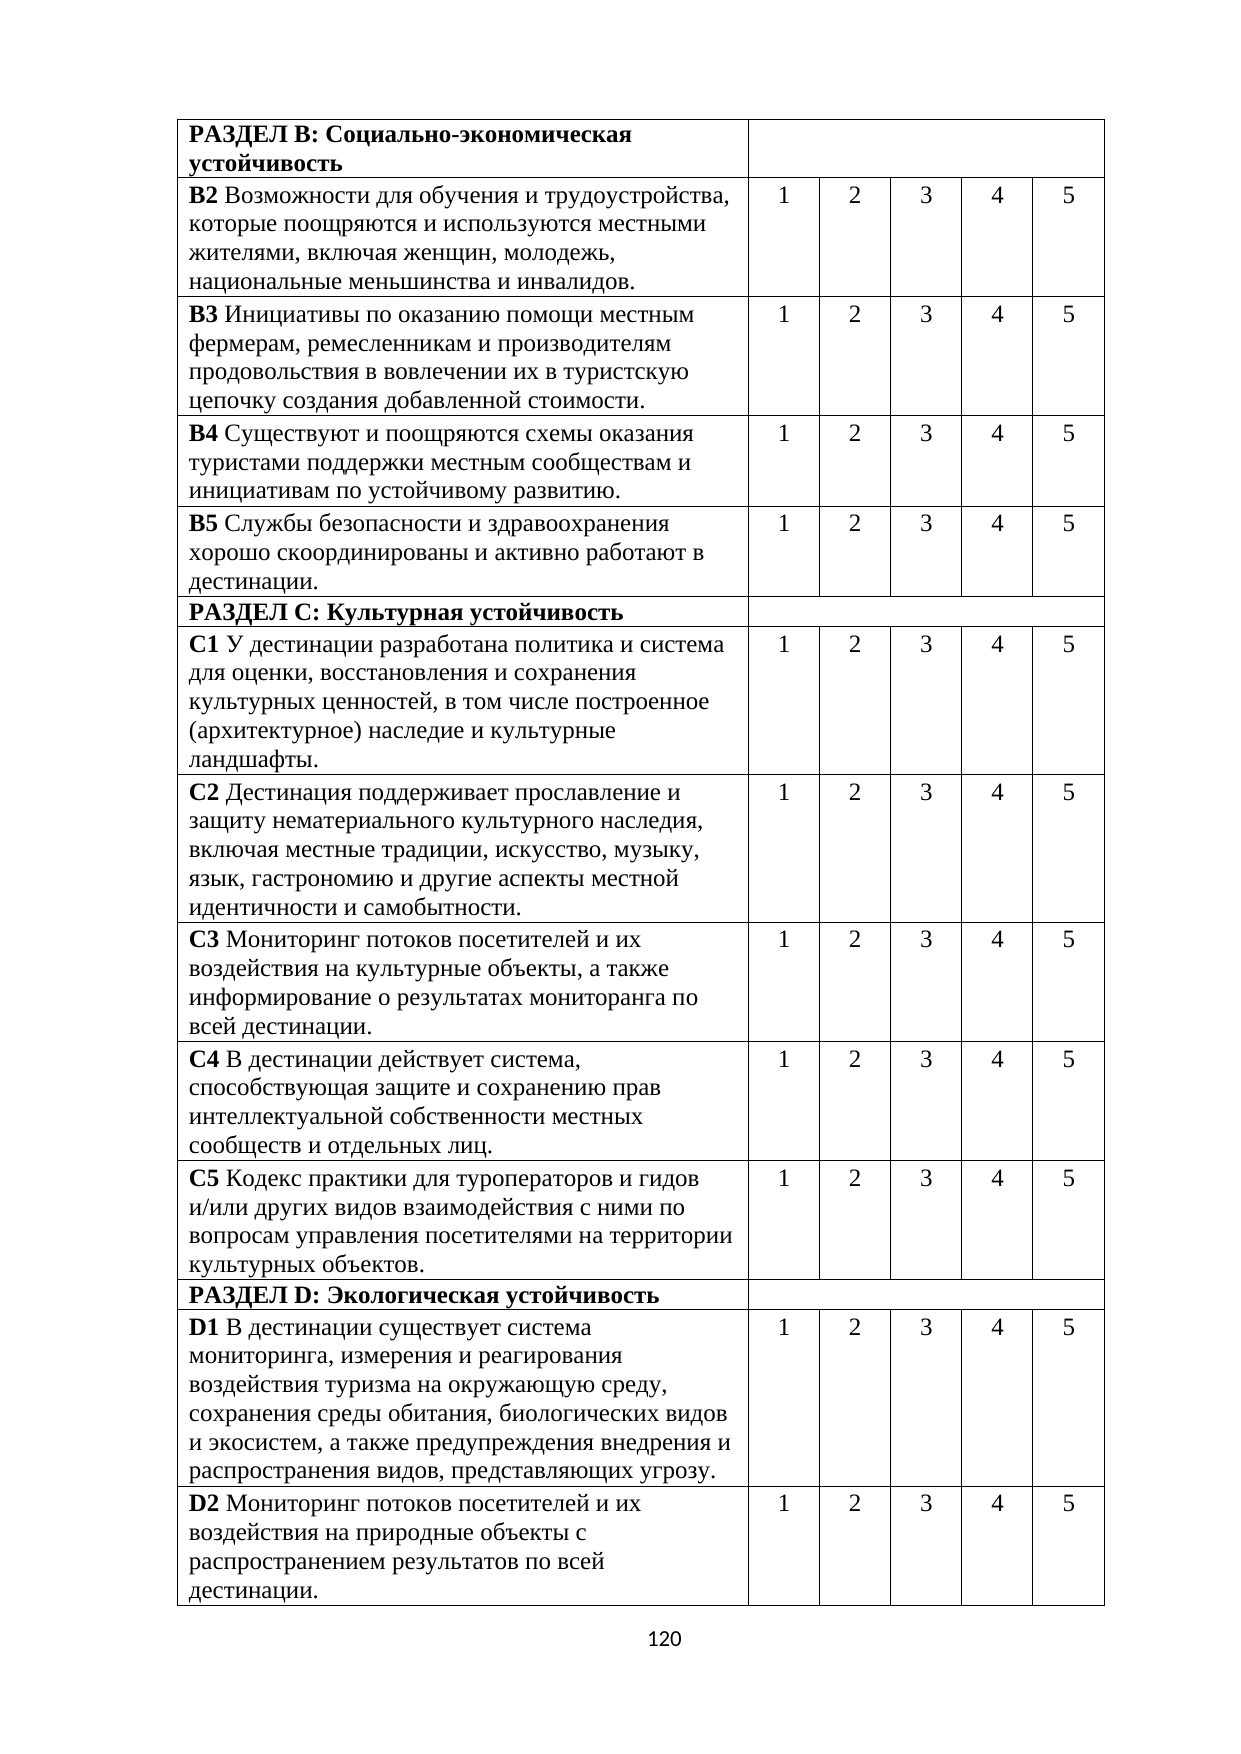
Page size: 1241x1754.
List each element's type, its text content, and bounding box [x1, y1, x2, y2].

table_cell 3 [891, 1310, 961, 1486]
table_cell 4 [962, 775, 1032, 922]
table_cell 4 [962, 1310, 1032, 1486]
table_cell 2 [820, 507, 890, 596]
table_cell [749, 120, 1104, 177]
table_cell 2 [820, 1161, 890, 1279]
table_cell B5 Службы безопасности и здравоохранения хорошо скоординированы и активно работают в дестинации. [178, 507, 748, 596]
table_cell 5 [1033, 416, 1104, 506]
table_cell 4 [962, 507, 1032, 596]
table_cell 2 [820, 416, 890, 506]
table_cell 1 [749, 507, 819, 596]
table_cell 4 [962, 297, 1032, 415]
table_cell 2 [820, 627, 890, 774]
table_cell C4 В дестинации действует система, способствующая защите и сохранению прав интеллектуальной собственности местных сообществ и отдельных лиц. [178, 1042, 748, 1160]
table_cell 3 [891, 416, 961, 506]
table_cell 4 [962, 627, 1032, 774]
table_cell 1 [749, 1042, 819, 1160]
table_cell 5 [1033, 178, 1104, 296]
table_cell РАЗДЕЛ B: Социально-экономическая устойчивость [178, 120, 748, 177]
table_cell 1 [749, 775, 819, 922]
table_cell 3 [891, 1161, 961, 1279]
table_cell 2 [820, 297, 890, 415]
table_cell 1 [749, 1161, 819, 1279]
table_cell 5 [1033, 1161, 1104, 1279]
table_cell 5 [1033, 1310, 1104, 1486]
table_cell 1 [749, 416, 819, 506]
table_cell РАЗДЕЛ C: Культурная устойчивость [178, 597, 748, 626]
table_cell 4 [962, 1487, 1032, 1605]
table_cell 4 [962, 178, 1032, 296]
table_cell 4 [962, 416, 1032, 506]
table_cell 1 [749, 1487, 819, 1605]
table_cell РАЗДЕЛ D: Экологическая устойчивость [178, 1280, 748, 1309]
table_cell 5 [1033, 507, 1104, 596]
table_cell 5 [1033, 627, 1104, 774]
table_cell 5 [1033, 1042, 1104, 1160]
table_cell 5 [1033, 1487, 1104, 1605]
table_cell 3 [891, 627, 961, 774]
table_cell B4 Существуют и поощряются схемы оказания туристами поддержки местным сообществам и инициативам по устойчивому развитию. [178, 416, 748, 506]
table_cell 2 [820, 1310, 890, 1486]
table_cell [749, 1280, 1104, 1309]
table_cell 2 [820, 178, 890, 296]
table_cell [749, 597, 1104, 626]
table_cell B2 Возможности для обучения и трудоустройства, которые поощряются и используются местными жителями, включая женщин, молодежь, национальные меньшинства и инвалидов. [178, 178, 748, 296]
table_cell 5 [1033, 297, 1104, 415]
table_cell 1 [749, 297, 819, 415]
table_cell 1 [749, 627, 819, 774]
table_cell D1 В дестинации существует система мониторинга, измерения и реагирования воздействия туризма на окружающую среду, сохранения среды обитания, биологических видов и экосистем, а также предупреждения внедрения и распространения видов, представляющих угрозу. [178, 1310, 748, 1486]
table_cell 2 [820, 1487, 890, 1605]
table_cell 2 [820, 775, 890, 922]
table_cell 3 [891, 775, 961, 922]
table_cell C5 Кодекс практики для туроператоров и гидов и/или других видов взаимодействия с ними по вопросам управления посетителями на территории культурных объектов. [178, 1161, 748, 1279]
table_cell 1 [749, 178, 819, 296]
table_cell 3 [891, 1042, 961, 1160]
table_cell 3 [891, 178, 961, 296]
table_cell 3 [891, 923, 961, 1041]
table_cell 5 [1033, 923, 1104, 1041]
table_cell B3 Инициативы по оказанию помощи местным фермерам, ремесленникам и производителям продовольствия в вовлечении их в туристскую цепочку создания добавленной стоимости. [178, 297, 748, 415]
table_cell 3 [891, 507, 961, 596]
table_cell 1 [749, 1310, 819, 1486]
table_cell 2 [820, 1042, 890, 1160]
table_cell C3 Мониторинг потоков посетителей и их воздействия на культурные объекты, а также информирование о результатах мониторанга по всей дестинации. [178, 923, 748, 1041]
table_cell 1 [749, 923, 819, 1041]
table_cell 5 [1033, 775, 1104, 922]
table_cell C2 Дестинация поддерживает прославление и защиту нематериального культурного наследия, включая местные традиции, искусство, музыку, язык, гастрономию и другие аспекты местной идентичности и самобытности. [178, 775, 748, 922]
table_cell C1 У дестинации разработана политика и система для оценки, восстановления и сохранения культурных ценностей, в том числе построенное (архитектурное) наследие и культурные ландшафты. [178, 627, 748, 774]
table_cell 4 [962, 1161, 1032, 1279]
table_cell 2 [820, 923, 890, 1041]
table_cell 3 [891, 297, 961, 415]
table_cell 4 [962, 1042, 1032, 1160]
table_cell 4 [962, 923, 1032, 1041]
table_cell D2 Мониторинг потоков посетителей и их воздействия на природные объекты с распространением результатов по всей дестинации. [178, 1487, 748, 1605]
table_cell 3 [891, 1487, 961, 1605]
